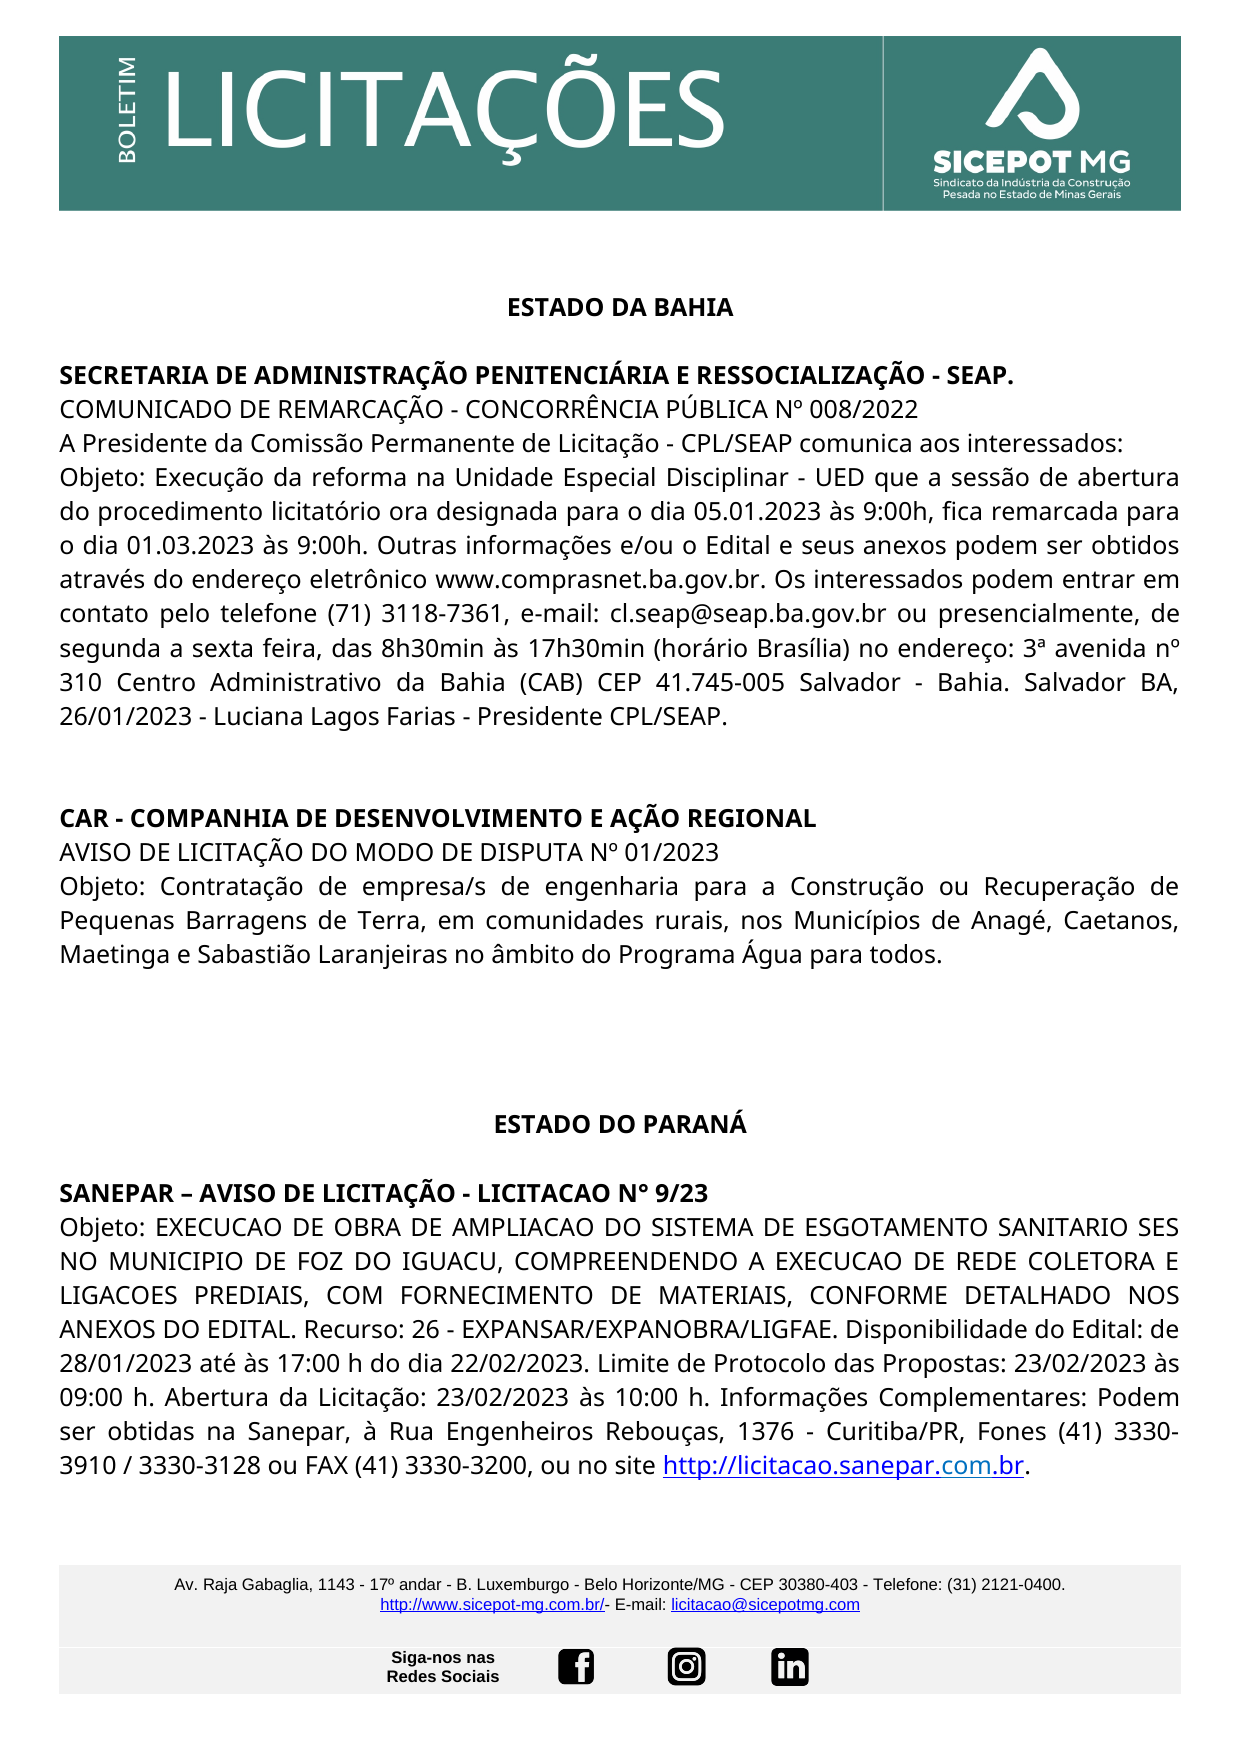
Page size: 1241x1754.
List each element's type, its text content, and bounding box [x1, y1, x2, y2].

picture [771, 1648, 809, 1686]
text ESTADO DA BAHIA [59, 289, 1181, 324]
text SECRETARIA DE ADMINISTRAÇÃO PENITENCIÁRIA E RESSOCIALIZAÇÃO - SEAP. [59, 358, 1181, 392]
text COMUNICADO DE REMARCAÇÃO - CONCORRÊNCIA PÚBLICA Nº 008/2022 [59, 392, 1181, 426]
text CAR - COMPANHIA DE DESENVOLVIMENTO E AÇÃO REGIONAL [59, 801, 1181, 834]
text AVISO DE LICITAÇÃO DO MODO DE DISPUTA Nº 01/2023 [59, 834, 1181, 869]
picture [59, 36, 1181, 211]
text A Presidente da Comissão Permanente de Licitação - CPL/SEAP comunica aos interessados: [59, 426, 1181, 460]
text Objeto: EXECUCAO DE OBRA DE AMPLIACAO DO SISTEMA DE ESGOTAMENTO SANITARIO SES NO MUNICIPIO DE FOZ DO IGUACU, COMPREENDENDO A EXECUCAO DE REDE COLETORA E LIGACOES PREDIAIS, COM FORNECIMENTO DE MATERIAIS, CONFORME DETALHADO NOS ANEXOS DO EDITAL. Recurso: 26 - EXPANSAR/EXPANOBRA/LIGFAE. Disponibilidade do Edital: de 28/01/2023 até às 17:00 h do dia 22/02/2023. Limite de Protocolo das Propostas: 23/02/2023 às 09:00 h. Abertura da Licitação: 23/02/2023 às 10:00 h. Informações Complementares: Podem ser obtidas na Sanepar, à Rua Engenheiros Rebouças, 1376 - Curitiba/PR, Fones (41) 3330-3910 / 3330-3128 ou FAX (41) 3330-3200, ou no site http://licitacao.sanepar.com.br. [59, 1209, 1181, 1482]
text SANEPAR – AVISO DE LICITAÇÃO - LICITACAO N° 9/23 [59, 1175, 1181, 1209]
picture [667, 1647, 706, 1686]
text ESTADO DO PARANÁ [59, 1107, 1181, 1141]
picture [557, 1648, 594, 1685]
text Objeto: Execução da reforma na Unidade Especial Disciplinar - UED que a sessão de abertura do procedimento licitatório ora designada para o dia 05.01.2023 às 9:00h, fica remarcada para o dia 01.03.2023 às 9:00h. Outras informações e/ou o Edital e seus anexos podem ser obtidos através do endereço eletrônico www.comprasnet.ba.gov.br. Os interessados podem entrar em contato pelo telefone (71) 3118-7361, e-mail: cl.seap@seap.ba.gov.br ou presencialmente, de segunda a sexta feira, das 8h30min às 17h30min (horário Brasília) no endereço: 3ª avenida nº 310 Centro Administrativo da Bahia (CAB) CEP 41.745-005 Salvador - Bahia. Salvador BA, 26/01/2023 - Luciana Lagos Farias - Presidente CPL/SEAP. [59, 460, 1181, 732]
text Objeto: Contratação de empresa/s de engenharia para a Construção ou Recuperação de Pequenas Barragens de Terra, em comunidades rurais, nos Municípios de Anagé, Caetanos, Maetinga e Sabastião Laranjeiras no âmbito do Programa Água para todos. [59, 869, 1181, 971]
